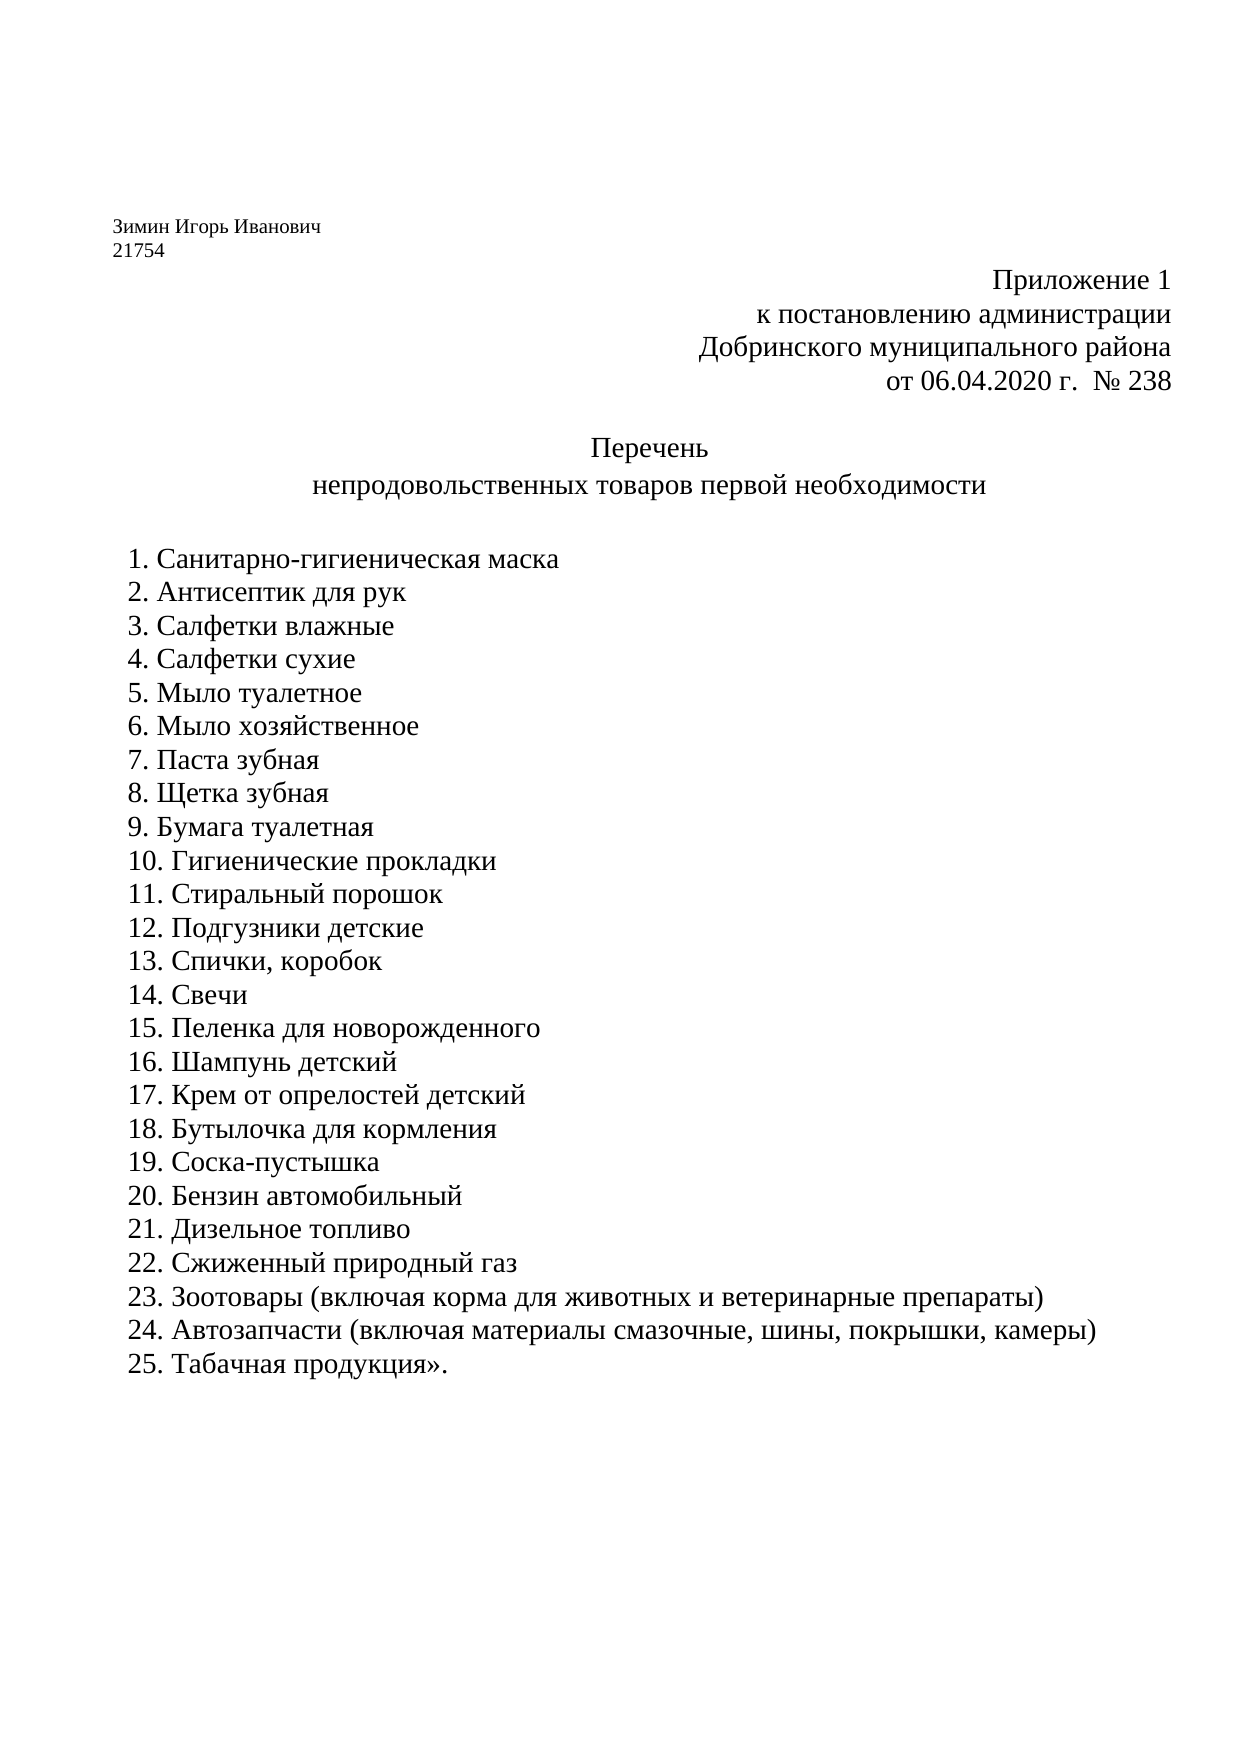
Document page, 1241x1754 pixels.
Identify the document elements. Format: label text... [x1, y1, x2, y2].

text 18. Бутылочка для кормления [127, 1111, 1171, 1144]
text 14. Свечи [127, 977, 1171, 1010]
text 1. Санитарно-гигиеническая маска [127, 541, 1171, 574]
text 24. Автозапчасти (включая материалы смазочные, шины, покрышки, камеры) [127, 1312, 1171, 1346]
text 11. Стиральный порошок [127, 876, 1171, 910]
text Добринского муниципального района [127, 329, 1171, 363]
text 3. Салфетки влажные [127, 608, 1171, 641]
text непродовольственных товаров первой необходимости [127, 467, 1171, 501]
text 21754 [112, 238, 1171, 262]
text 23. Зоотовары (включая корма для животных и ветеринарные препараты) [127, 1279, 1171, 1312]
text Зимин Игорь Иванович [112, 214, 1171, 238]
text 5. Мыло туалетное [127, 675, 1171, 708]
text 21. Дизельное топливо [127, 1212, 1171, 1245]
text Перечень [127, 430, 1171, 464]
text 15. Пеленка для новорожденного [127, 1010, 1171, 1044]
text 8. Щетка зубная [127, 776, 1171, 809]
text 6. Мыло хозяйственное [127, 708, 1171, 742]
text 13. Спички, коробок [127, 943, 1171, 977]
text 17. Крем от опрелостей детский [127, 1077, 1171, 1111]
text 2. Антисептик для рук [127, 574, 1171, 608]
text 25. Табачная продукция». [127, 1346, 1171, 1379]
text к постановлению администрации [127, 296, 1171, 329]
text от 06.04.2020 г. № 238 [127, 363, 1171, 397]
text 4. Салфетки сухие [127, 641, 1171, 675]
text 10. Гигиенические прокладки [127, 843, 1171, 876]
text 12. Подгузники детские [127, 910, 1171, 943]
text 19. Соска-пустышка [127, 1144, 1171, 1178]
text Приложение 1 [127, 262, 1171, 296]
text 20. Бензин автомобильный [127, 1178, 1171, 1212]
text 16. Шампунь детский [127, 1044, 1171, 1077]
text 9. Бумага туалетная [127, 809, 1171, 843]
text 7. Паста зубная [127, 742, 1171, 776]
text 22. Сжиженный природный газ [127, 1245, 1171, 1279]
